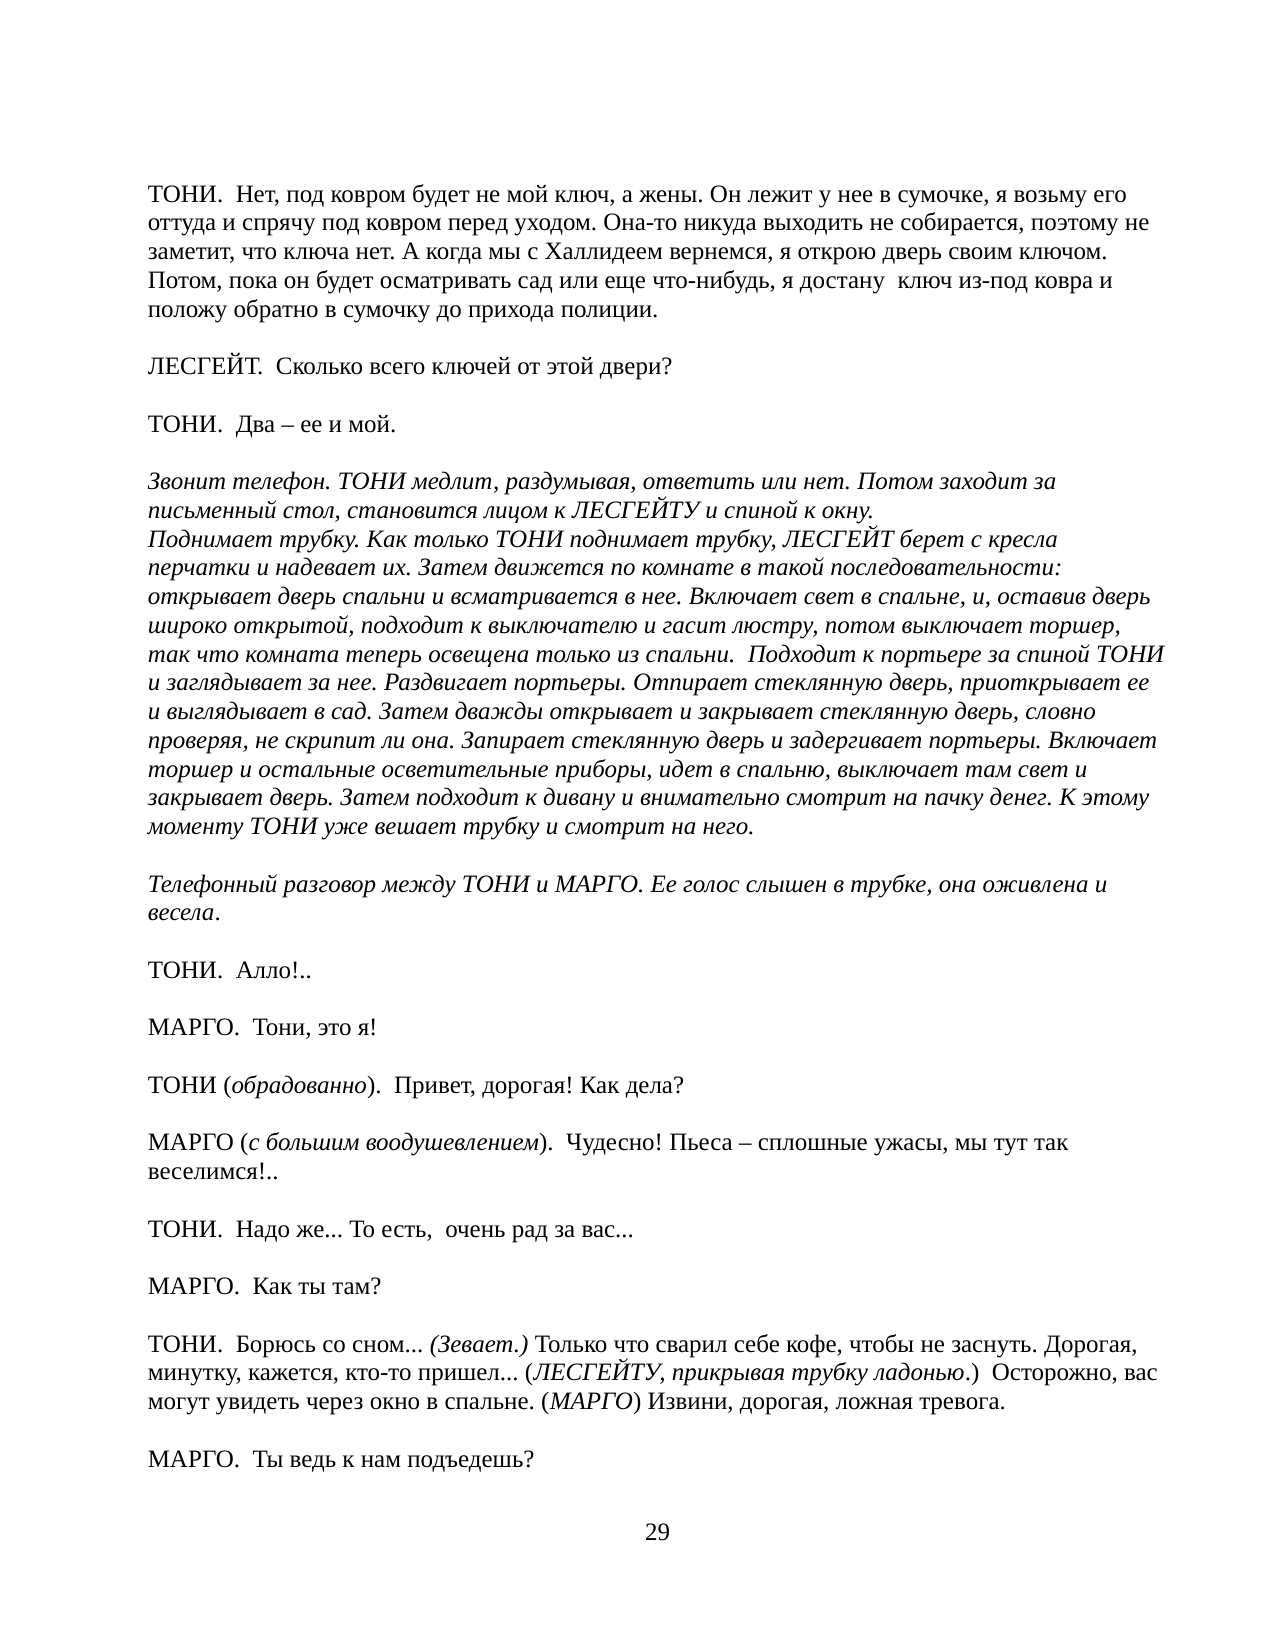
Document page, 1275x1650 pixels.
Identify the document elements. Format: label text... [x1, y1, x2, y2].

text МАРГО. Ты ведь к нам подъедешь? [148, 1444, 1167, 1472]
text ТОНИ. Алло!.. [148, 955, 1167, 984]
text Звонит телефон. ТОНИ медлит, раздумывая, ответить или нет. Потом заходит за письменный стол, становится лицом к ЛЕСГЕЙТУ и спиной к окну. [148, 466, 1167, 524]
text Телефонный разговор между ТОНИ и МАРГО. Ее голос слышен в трубке, она оживлена и весела. [148, 869, 1167, 926]
text ЛЕСГЕЙТ. Сколько всего ключей от этой двери? [148, 351, 1167, 380]
text Поднимает трубку. Как только ТОНИ поднимает трубку, ЛЕСГЕЙТ берет с кресла перчатки и надевает их. Затем движется по комнате в такой последовательности: открывает дверь спальни и всматривается в нее. Включает свет в спальне, и, оставив дверь широко открытой, подходит к выключателю и гасит люстру, потом выключает торшер, так что комната теперь освещена только из спальни. Подходит к портьере за спиной ТОНИ и заглядывает за нее. Раздвигает портьеры. Отпирает стеклянную дверь, приоткрывает ее и выглядывает в сад. Затем дважды открывает и закрывает стеклянную дверь, словно проверяя, не скрипит ли она. Запирает стеклянную дверь и задергивает портьеры. Включает торшер и остальные осветительные приборы, идет в спальню, выключает там свет и закрывает дверь. Затем подходит к дивану и внимательно смотрит на пачку денег. К этому моменту ТОНИ уже вешает трубку и смотрит на него. [148, 524, 1167, 840]
text ТОНИ (обрадованно). Привет, дорогая! Как дела? [148, 1070, 1167, 1099]
text МАРГО (с большим воодушевлением). Чудесно! Пьеса – сплошные ужасы, мы тут так веселимся!.. [148, 1127, 1167, 1185]
text ТОНИ. Борюсь со сном... (Зевает.) Только что сварил себе кофе, чтобы не заснуть. Дорогая, минутку, кажется, кто-то пришел... (ЛЕСГЕЙТУ, прикрывая трубку ладонью.) Осторожно, вас могут увидеть через окно в спальне. (МАРГО) Извини, дорогая, ложная тревога. [148, 1329, 1167, 1415]
text МАРГО. Тони, это я! [148, 1012, 1167, 1041]
text ТОНИ. Надо же... То есть, очень рад за вас... [148, 1214, 1167, 1242]
text ТОНИ. Нет, под ковром будет не мой ключ, а жены. Он лежит у нее в сумочке, я возьму его оттуда и спрячу под ковром перед уходом. Она-то никуда выходить не собирается, поэтому не заметит, что ключа нет. А когда мы с Халлидеем вернемся, я открою дверь своим ключом. Потом, пока он будет осматривать сад или еще что-нибудь, я достану ключ из-под ковра и положу обратно в сумочку до прихода полиции. [148, 179, 1167, 322]
text ТОНИ. Два – ее и мой. [148, 409, 1167, 437]
text МАРГО. Как ты там? [148, 1271, 1167, 1300]
